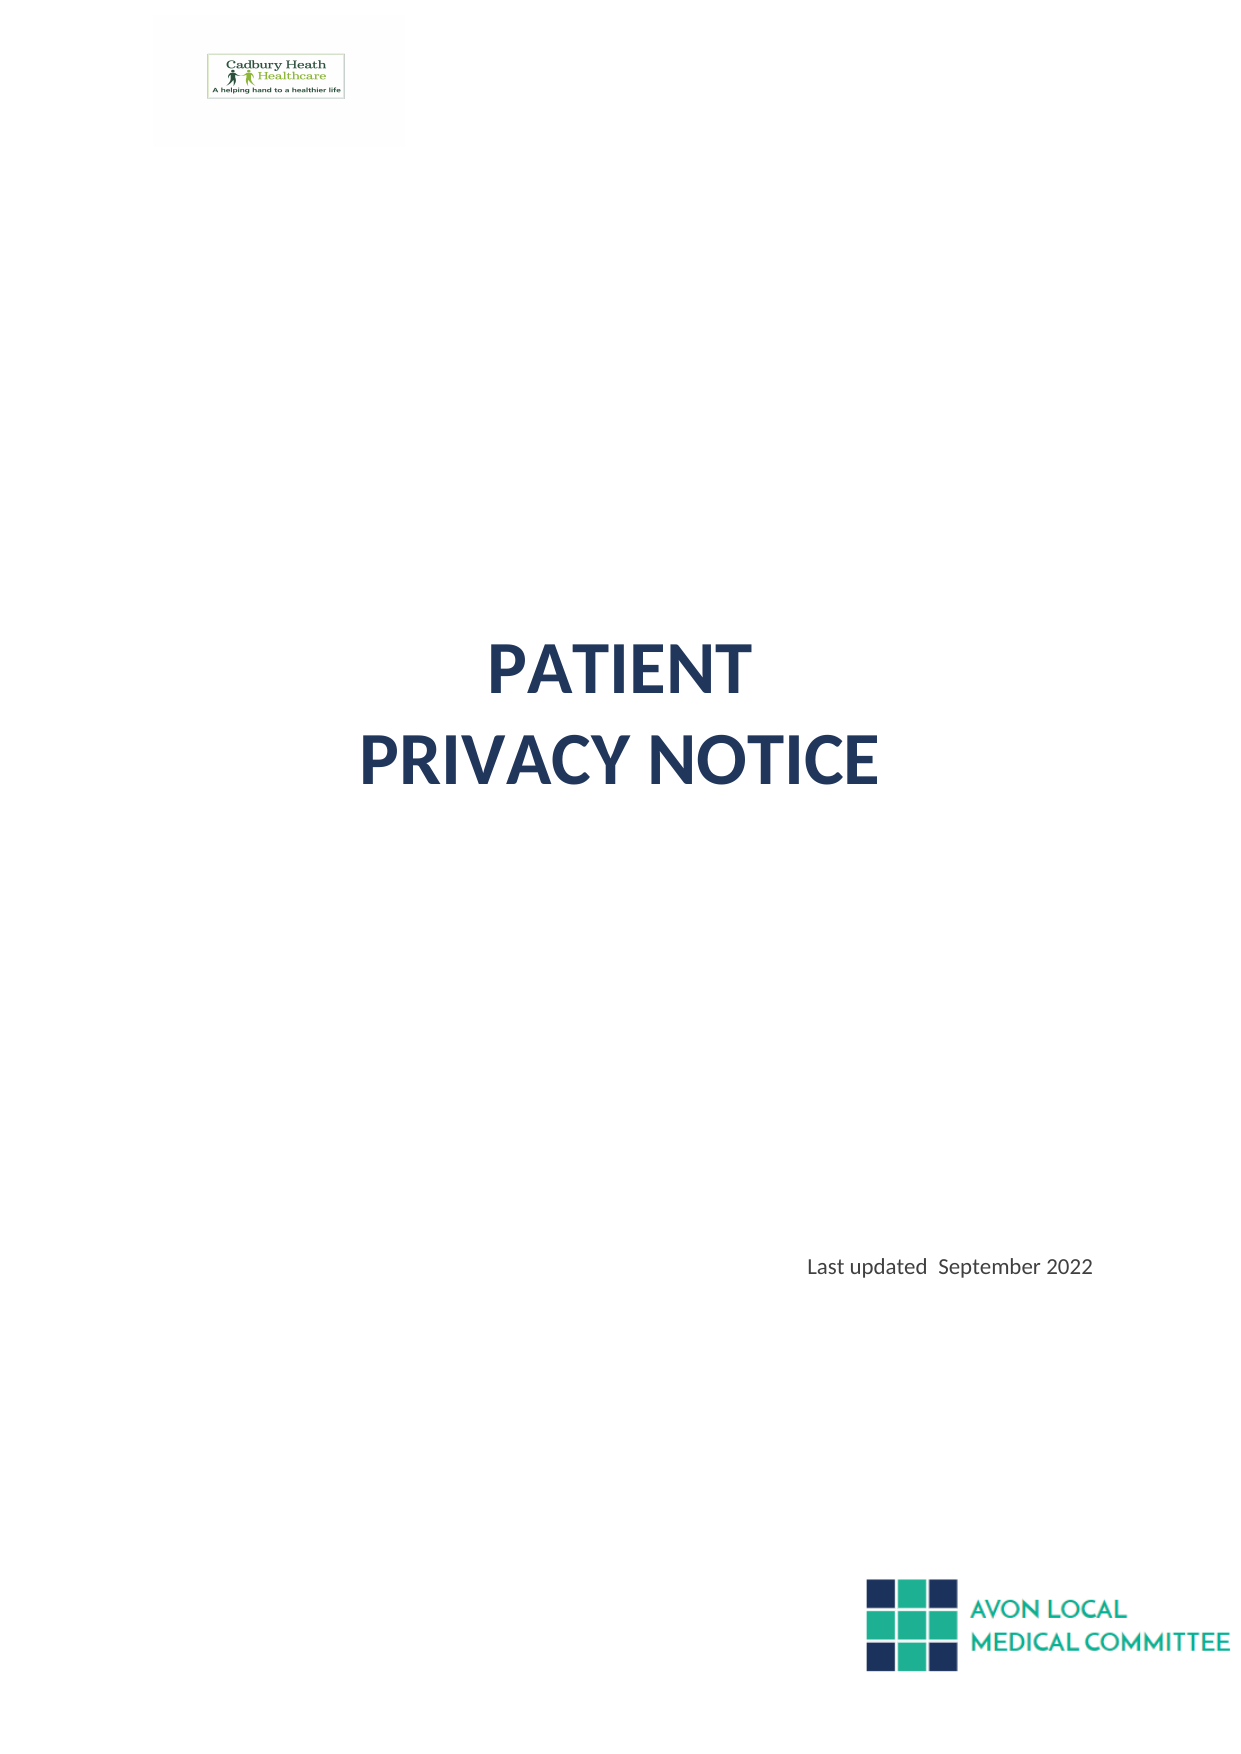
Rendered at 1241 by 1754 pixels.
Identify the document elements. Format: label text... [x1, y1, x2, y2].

text Patient [148, 620, 1092, 712]
text Privacy nOTICE [148, 712, 1092, 803]
text Last updated September 2022 [148, 1252, 1092, 1280]
picture [861, 1575, 1238, 1678]
picture [153, 15, 405, 147]
